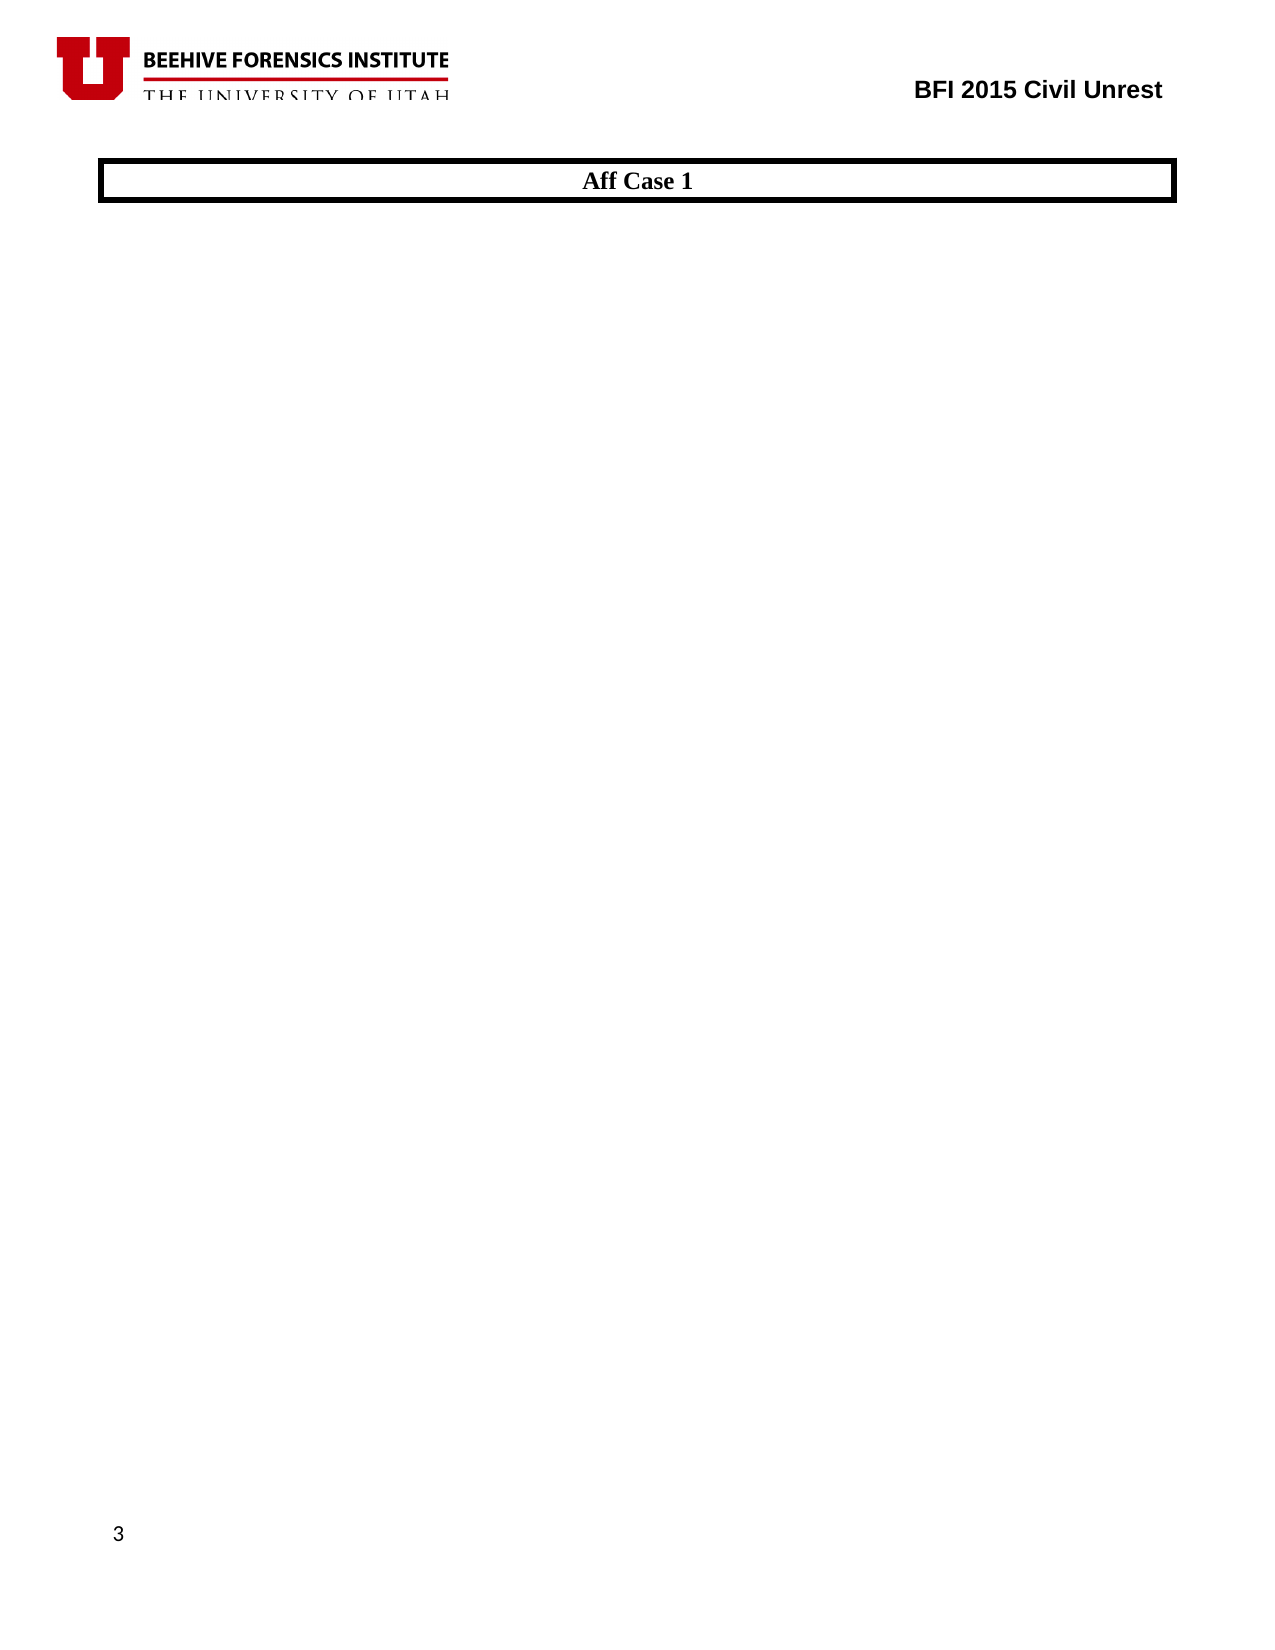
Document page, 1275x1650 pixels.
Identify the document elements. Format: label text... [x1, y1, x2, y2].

picture [56, 37, 449, 100]
subtitle Aff Case 1 [104, 164, 1171, 197]
